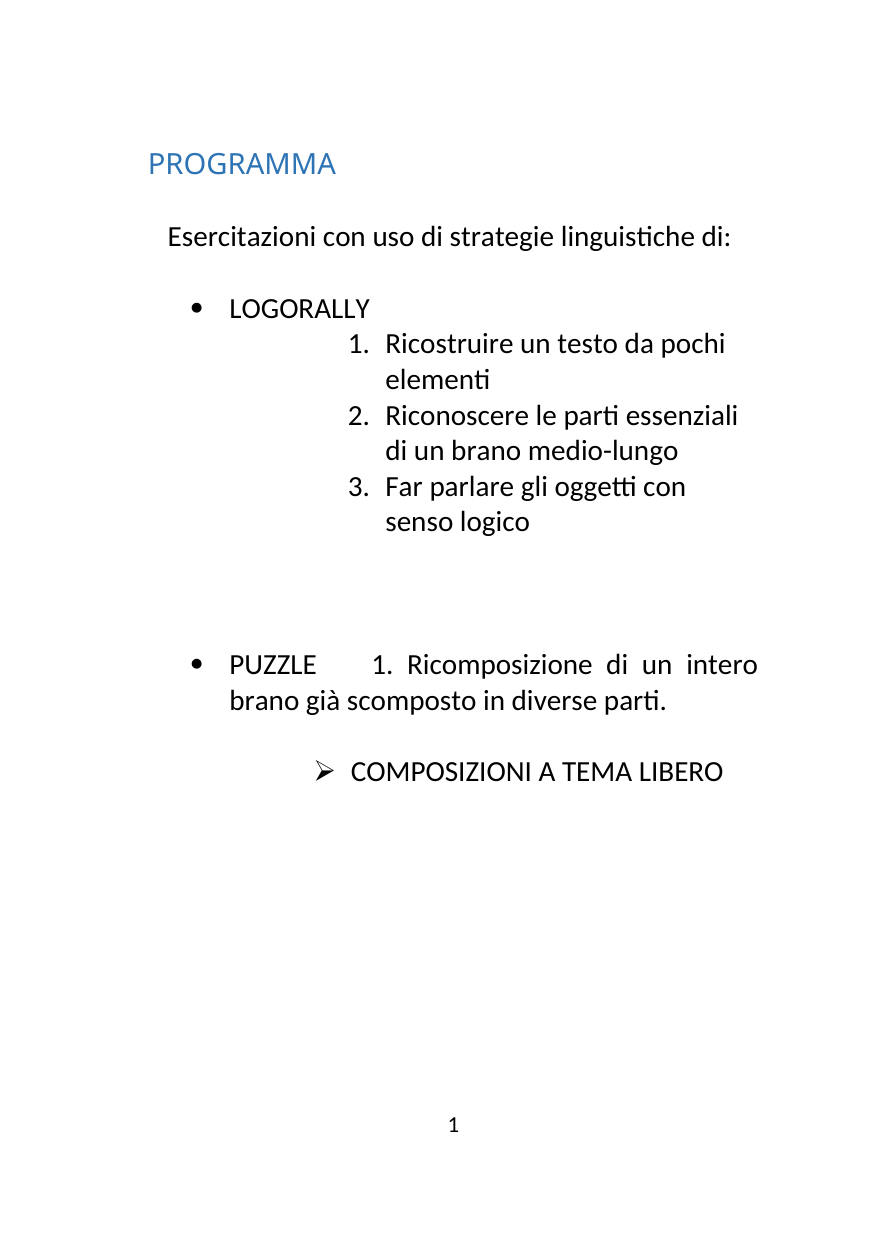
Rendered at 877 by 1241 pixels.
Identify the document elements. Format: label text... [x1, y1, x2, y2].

text Esercitazioni con uso di strategie linguistiche di: [148, 218, 759, 254]
list Riconoscere le parti essenziali di un brano medio-lungo [348, 397, 759, 468]
list LOGORALLY [192, 290, 759, 325]
subtitle PROGRAMMA [148, 143, 759, 183]
list COMPOSIZIONI A TEMA LIBERO [313, 753, 759, 788]
list Ricostruire un testo da pochi elementi [348, 325, 759, 397]
list PUZZLE 1. Ricomposizione di un intero brano già scomposto in diverse parti. [192, 646, 759, 717]
list Far parlare gli oggetti con senso logico [348, 468, 759, 539]
